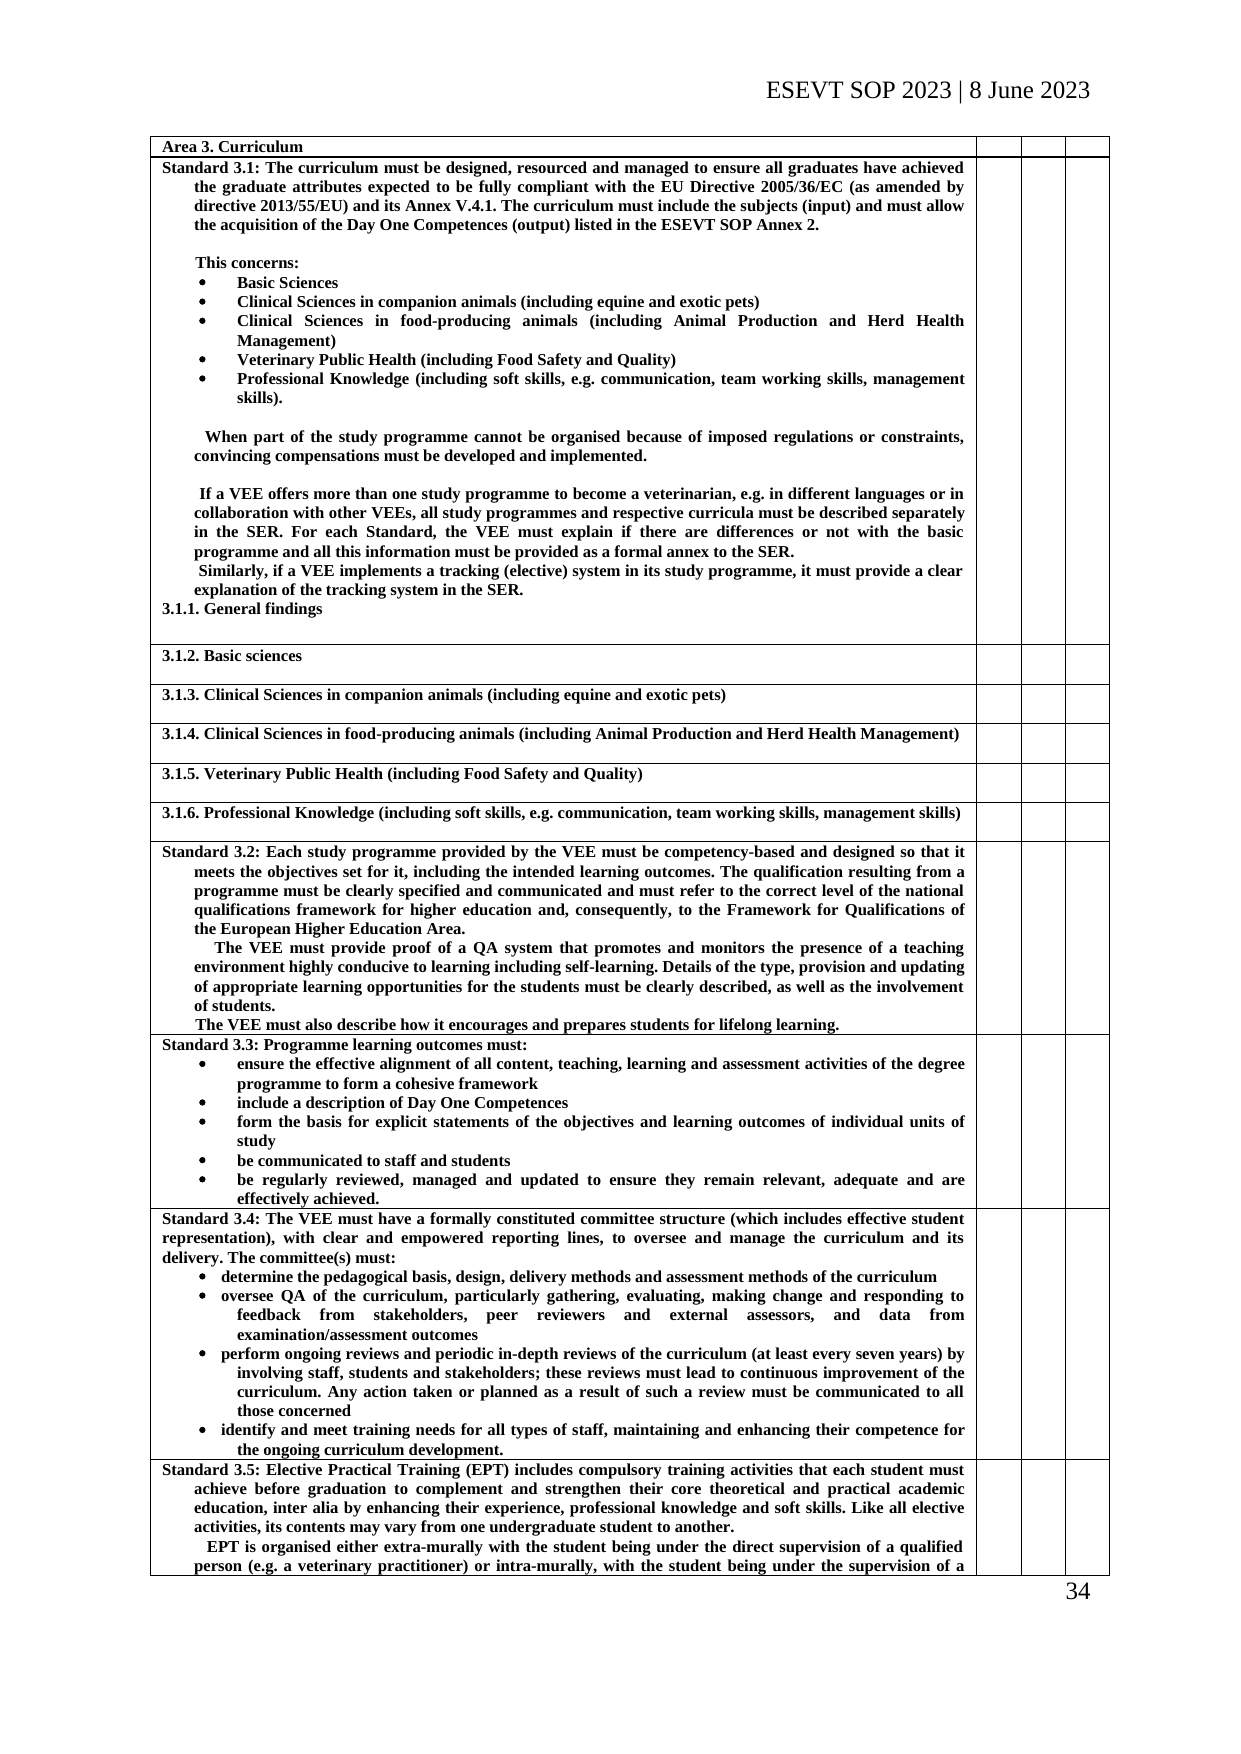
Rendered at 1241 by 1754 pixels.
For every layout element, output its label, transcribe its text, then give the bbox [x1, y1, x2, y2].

table_cell [1022, 842, 1065, 1034]
table_cell [1066, 842, 1109, 1034]
table_cell [977, 724, 1021, 762]
table_cell [1066, 137, 1109, 156]
table_cell 3.1.2. Basic sciences [151, 645, 976, 684]
table_cell Standard 3.4: The VEE must have a formally constituted committee structure (which includes effective student representation), with clear and empowered reporting lines, to oversee and manage the curriculum and its delivery. The committee(s) must: determine the pedagogical basis, design, delivery methods and assessment methods of the curriculum oversee QA of the curriculum, particularly gathering, evaluating, making change and responding to feedback from stakeholders, peer reviewers and external assessors, and data from examination/assessment outcomes perform ongoing reviews and periodic in-depth reviews of the curriculum (at least every seven years) by involving staff, students and stakeholders; these reviews must lead to continuous improvement of the curriculum. Any action taken or planned as a result of such a review must be communicated to all those concerned identify and meet training needs for all types of staff, maintaining and enhancing their competence for the ongoing curriculum development. [151, 1209, 976, 1459]
table_cell [1066, 724, 1109, 762]
table_cell [977, 137, 1021, 156]
table_cell 3.1.5. Veterinary Public Health (including Food Safety and Quality) [151, 764, 976, 802]
table_cell [1066, 1035, 1109, 1208]
table_cell Standard 3.1: The curriculum must be designed, resourced and managed to ensure all graduates have achieved the graduate attributes expected to be fully compliant with the EU Directive 2005/36/EC (as amended by directive 2013/55/EU) and its Annex V.4.1. The curriculum must include the subjects (input) and must allow the acquisition of the Day One Competences (output) listed in the ESEVT SOP Annex 2. This concerns: Basic Sciences Clinical Sciences in companion animals (including equine and exotic pets) Clinical Sciences in food-producing animals (including Animal Production and Herd Health Management) Veterinary Public Health (including Food Safety and Quality) Professional Knowledge (including soft skills, e.g. communication, team working skills, management skills). When part of the study programme cannot be organised because of imposed regulations or constraints, convincing compensations must be developed and implemented. If a VEE offers more than one study programme to become a veterinarian, e.g. in different languages or in collaboration with other VEEs, all study programmes and respective curricula must be described separately in the SER. For each Standard, the VEE must explain if there are differences or not with the basic programme and all this information must be provided as a formal annex to the SER. Similarly, if a VEE implements a tracking (elective) system in its study programme, it must provide a clear explanation of the tracking system in the SER. 3.1.1. General findings [151, 158, 976, 644]
table_cell 3.1.4. Clinical Sciences in food-producing animals (including Animal Production and Herd Health Management) [151, 724, 976, 762]
table_cell [977, 158, 1021, 644]
table_cell [1066, 764, 1109, 802]
table_cell [1066, 158, 1109, 644]
table_cell Standard 3.2: Each study programme provided by the VEE must be competency-based and designed so that it meets the objectives set for it, including the intended learning outcomes. The qualification resulting from a programme must be clearly specified and communicated and must refer to the correct level of the national qualifications framework for higher education and, consequently, to the Framework for Qualifications of the European Higher Education Area. The VEE must provide proof of a QA system that promotes and monitors the presence of a teaching environment highly conducive to learning including self-learning. Details of the type, provision and updating of appropriate learning opportunities for the students must be clearly described, as well as the involvement of students. The VEE must also describe how it encourages and prepares students for lifelong learning. [151, 842, 976, 1034]
table_cell 3.1.6. Professional Knowledge (including soft skills, e.g. communication, team working skills, management skills) [151, 803, 976, 841]
table_cell [1022, 137, 1065, 156]
table_cell [977, 1035, 1021, 1208]
table_cell [1066, 685, 1109, 723]
table_cell [1022, 685, 1065, 723]
table_cell [977, 803, 1021, 841]
table_cell [977, 685, 1021, 723]
table_cell Area 3. Curriculum [151, 137, 976, 156]
table_cell [977, 1460, 1021, 1575]
table_cell Standard 3.3: Programme learning outcomes must: ensure the effective alignment of all content, teaching, learning and assessment activities of the degree programme to form a cohesive framework include a description of Day One Competences form the basis for explicit statements of the objectives and learning outcomes of individual units of study be communicated to staff and students be regularly reviewed, managed and updated to ensure they remain relevant, adequate and are effectively achieved. [151, 1035, 976, 1208]
table_cell 3.1.3. Clinical Sciences in companion animals (including equine and exotic pets) [151, 685, 976, 723]
table_cell [977, 645, 1021, 684]
table_cell [977, 842, 1021, 1034]
table_cell [1022, 1035, 1065, 1208]
table_cell [1022, 158, 1065, 644]
table_cell [1022, 1209, 1065, 1459]
table_cell [977, 764, 1021, 802]
table_cell [1066, 803, 1109, 841]
table_cell [977, 1209, 1021, 1459]
table_cell [1022, 803, 1065, 841]
table_cell [1066, 1460, 1109, 1575]
table_cell [1022, 724, 1065, 762]
table_cell [1066, 1209, 1109, 1459]
table_cell [1022, 645, 1065, 684]
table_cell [151, 1460, 976, 1575]
table_cell [1022, 764, 1065, 802]
table_cell [1066, 645, 1109, 684]
table_cell [1022, 1460, 1065, 1575]
